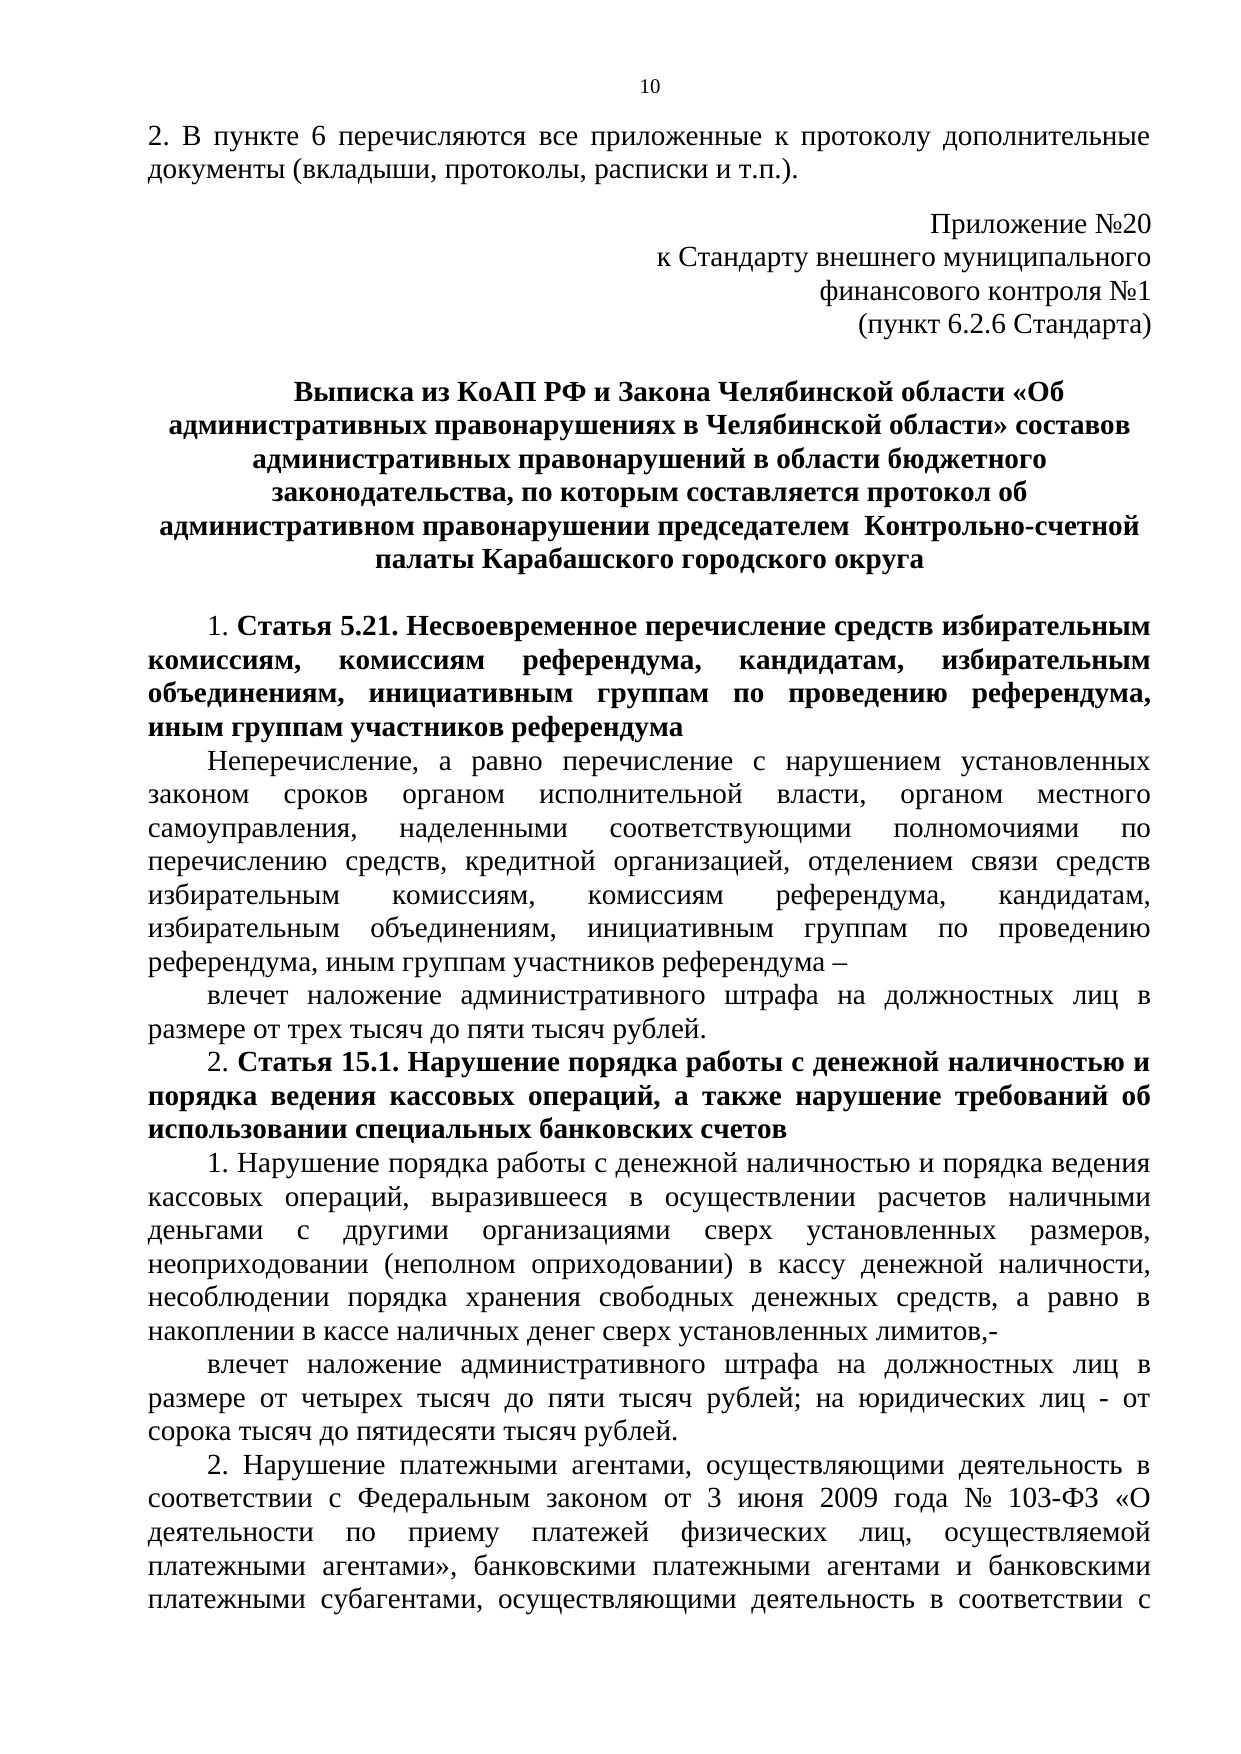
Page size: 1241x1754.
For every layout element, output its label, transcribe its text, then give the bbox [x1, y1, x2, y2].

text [148, 1447, 1152, 1615]
text влечет наложение административного штрафа на должностных лиц в размере от четырех тысяч до пяти тысяч рублей; на юридических лиц - от сорока тысяч до пятидесяти тысяч рублей. [148, 1346, 1152, 1447]
text 1. Нарушение порядка работы с денежной наличностью и порядка ведения кассовых операций, выразившееся в осуществлении расчетов наличными деньгами с другими организациями сверх установленных размеров, неоприходовании (неполном оприходовании) в кассу денежной наличности, несоблюдении порядка хранения свободных денежных средств, а равно в накоплении в кассе наличных денег сверх установленных лимитов,- [148, 1145, 1152, 1346]
text (пункт 6.2.6 Стандарта) [148, 307, 1152, 340]
text 2. В пункте 6 перечисляются все приложенные к протоколу дополнительные документы (вкладыши, протоколы, расписки и т.п.). [148, 118, 1152, 185]
text Выписка из КоАП РФ и Закона Челябинской области «Об административных правонарушениях в Челябинской области» составов административных правонарушений в области бюджетного законодательства, по которым составляется протокол об административном правонарушении председателем Контрольно-счетной палаты Карабашского городского округа [148, 374, 1152, 575]
text 1. Статья 5.21. Несвоевременное перечисление средств избирательным комиссиям, комиссиям референдума, кандидатам, избирательным объединениям, инициативным группам по проведению референдума, иным группам участников референдума [148, 608, 1152, 743]
text влечет наложение административного штрафа на должностных лиц в размере от трех тысяч до пяти тысяч рублей. [148, 977, 1152, 1044]
text 2. Статья 15.1. Нарушение порядка работы с денежной наличностью и порядка ведения кассовых операций, а также нарушение требований об использовании специальных банковских счетов [148, 1044, 1152, 1145]
text Неперечисление, а равно перечисление с нарушением установленных законом сроков органом исполнительной власти, органом местного самоуправления, наделенными соответствующими полномочиями по перечислению средств, кредитной организацией, отделением связи средств избирательным комиссиям, комиссиям референдума, кандидатам, избирательным объединениям, инициативным группам по проведению референдума, иным группам участников референдума – [148, 743, 1152, 977]
text к Стандарту внешнего муниципального [148, 239, 1152, 273]
text финансового контроля №1 [148, 273, 1152, 307]
text Приложение №20 [148, 206, 1152, 239]
